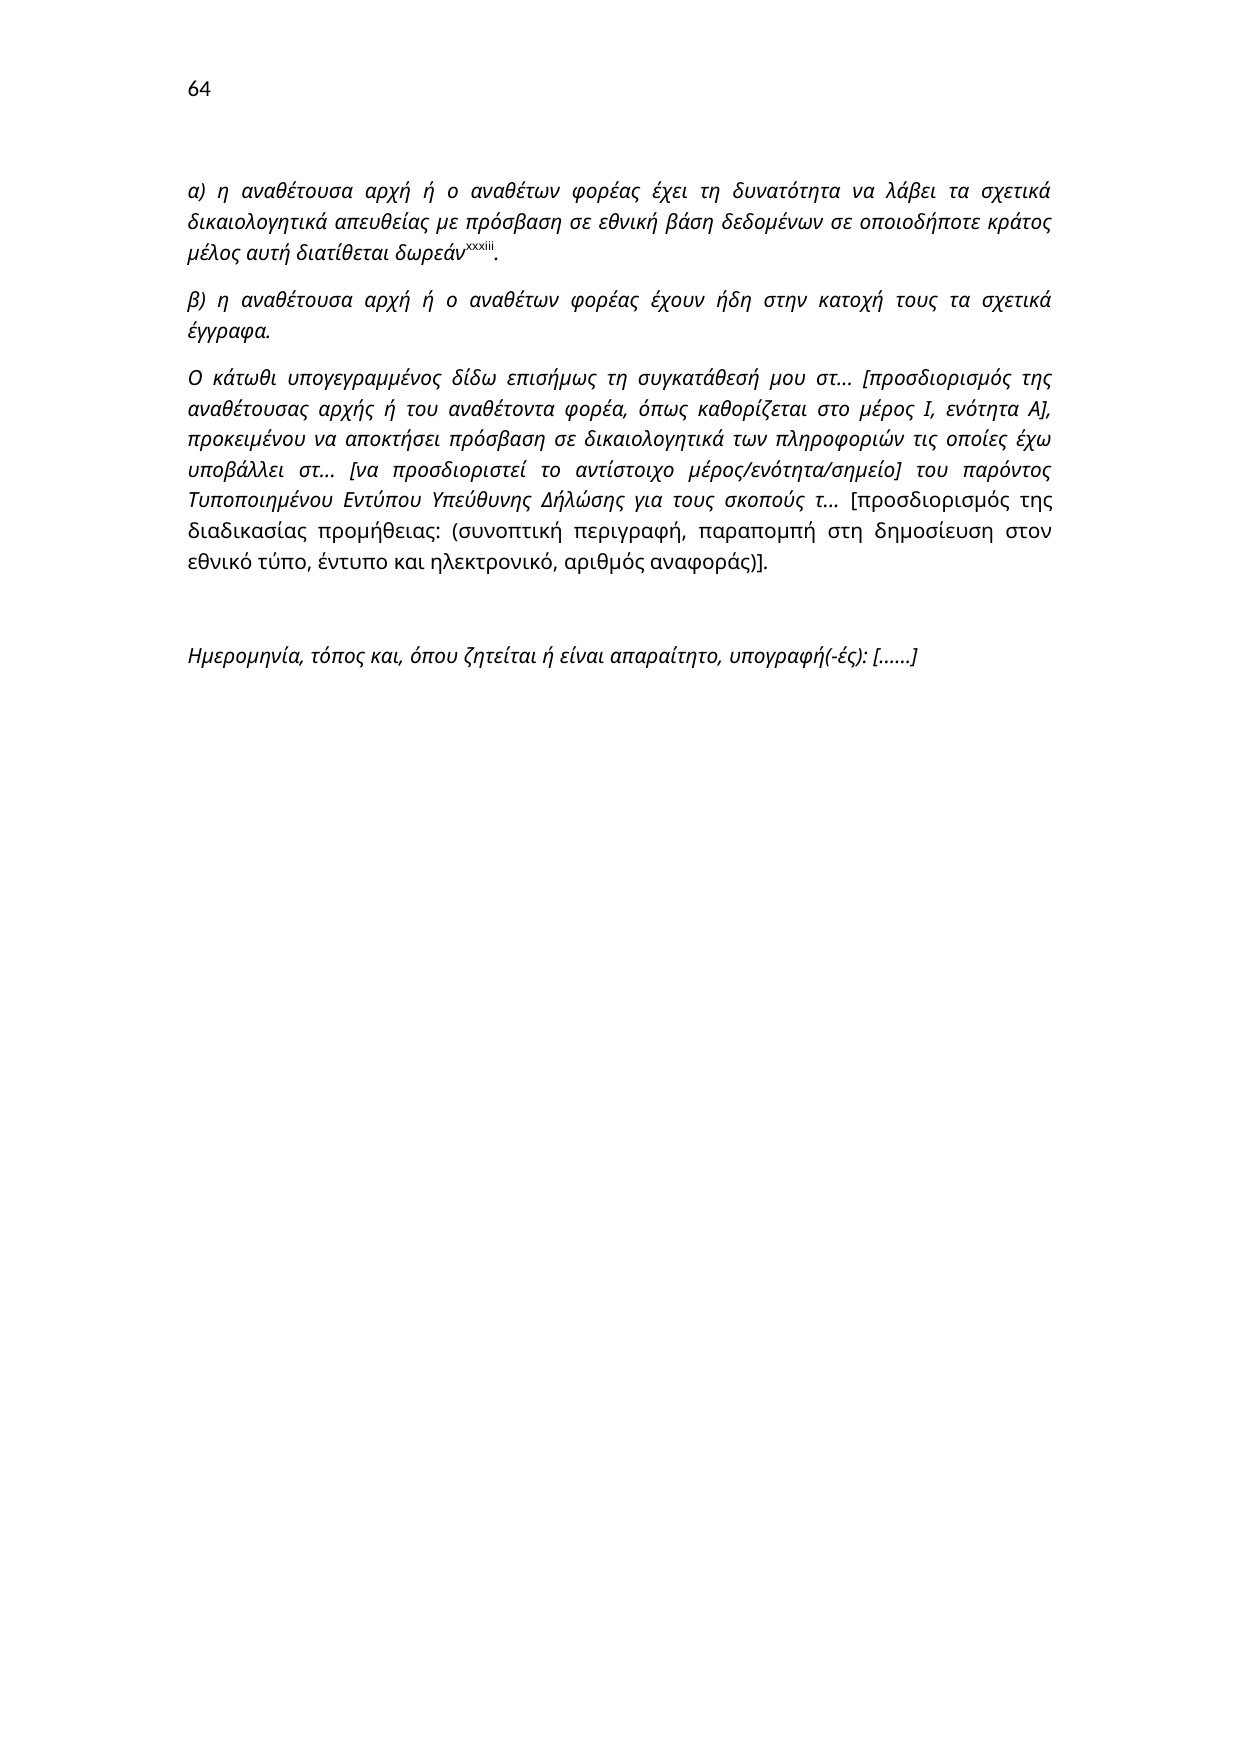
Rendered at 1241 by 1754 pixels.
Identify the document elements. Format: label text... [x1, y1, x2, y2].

text β) η αναθέτουσα αρχή ή ο αναθέτων φορέας έχουν ήδη στην κατοχή τους τα σχετικά έγγραφα. [187, 285, 1053, 344]
text Ο κάτωθι υπογεγραμμένος δίδω επισήμως τη συγκατάθεσή μου στ... [προσδιορισμός της αναθέτουσας αρχής ή του αναθέτοντα φορέα, όπως καθορίζεται στο μέρος Ι, ενότητα Α], προκειμένου να αποκτήσει πρόσβαση σε δικαιολογητικά των πληροφοριών τις οποίες έχω υποβάλλει στ... [να προσδιοριστεί το αντίστοιχο μέρος/ενότητα/σημείο] του παρόντος Τυποποιημένου Εντύπου Υπεύθυνης Δήλώσης για τους σκοπούς τ... [προσδιορισμός της διαδικασίας προμήθειας: (συνοπτική περιγραφή, παραπομπή στη δημοσίευση στον εθνικό τύπο, έντυπο και ηλεκτρονικό, αριθμός αναφοράς)]. [187, 363, 1053, 575]
text α) η αναθέτουσα αρχή ή ο αναθέτων φορέας έχει τη δυνατότητα να λάβει τα σχετικά δικαιολογητικά απευθείας με πρόσβαση σε εθνική βάση δεδομένων σε οποιοδήποτε κράτος μέλος αυτή διατίθεται δωρεάν. [187, 177, 1053, 266]
text Ημερομηνία, τόπος και, όπου ζητείται ή είναι απαραίτητο, υπογραφή(-ές): [……] [187, 641, 1053, 670]
